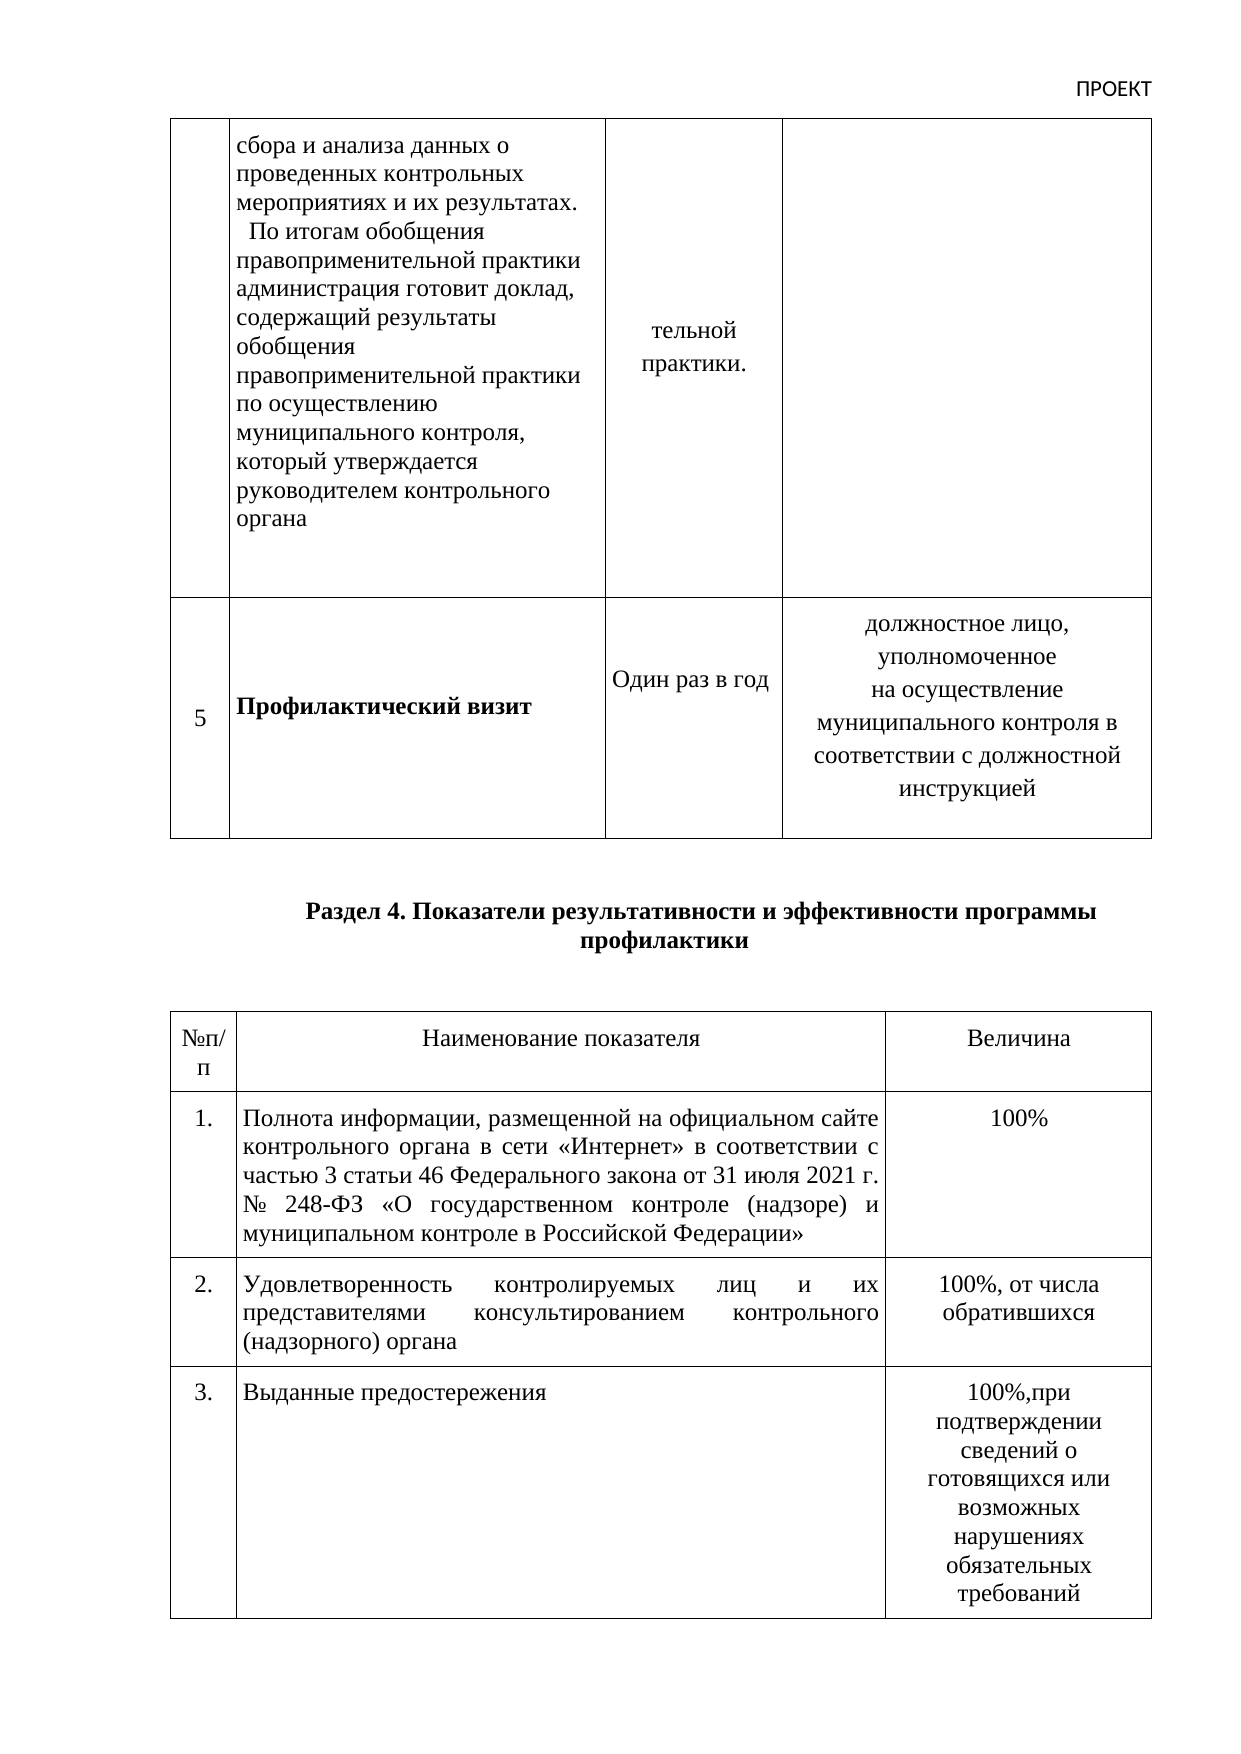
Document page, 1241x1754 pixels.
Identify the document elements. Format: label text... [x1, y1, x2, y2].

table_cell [606, 119, 782, 597]
table_header №п/п [171, 1012, 236, 1091]
table_cell должностное лицо, уполномоченное на осуществление муниципального контроля в соответствии с должностной инструкцией [783, 598, 1151, 838]
table_cell 100%,при подтверждении сведений о готовящихся или возможных нарушениях обязательных требований [886, 1367, 1151, 1618]
table_cell Один раз в год [606, 598, 782, 838]
table_cell Профилактический визит [230, 598, 605, 838]
table_header Наименование показателя [237, 1012, 885, 1091]
table_cell Выданные предостережения [237, 1367, 885, 1618]
table_cell 100% [886, 1092, 1151, 1257]
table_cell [230, 119, 605, 597]
table_cell 5 [171, 598, 229, 838]
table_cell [783, 119, 1151, 597]
table_cell Удовлетворенность контролируемых лиц и их представителями консультированием контрольного (надзорного) органа [237, 1258, 885, 1366]
table_cell 1. [171, 1092, 236, 1257]
table_cell Полнота информации, размещенной на официальном сайте контрольного органа в сети «Интернет» в соответствии с частью 3 статьи 46 Федерального закона от 31 июля 2021 г. № 248-ФЗ «О государственном контроле (надзоре) и муниципальном контроле в Российской Федерации» [237, 1092, 885, 1257]
table_cell 100%, от числа обратившихся [886, 1258, 1151, 1366]
table_cell 4 [171, 119, 229, 597]
table_header Величина [886, 1012, 1151, 1091]
table_cell 3. [171, 1367, 236, 1618]
table_cell 2. [171, 1258, 236, 1366]
text Раздел 4. Показатели результативности и эффективности программы профилактики [177, 896, 1152, 954]
